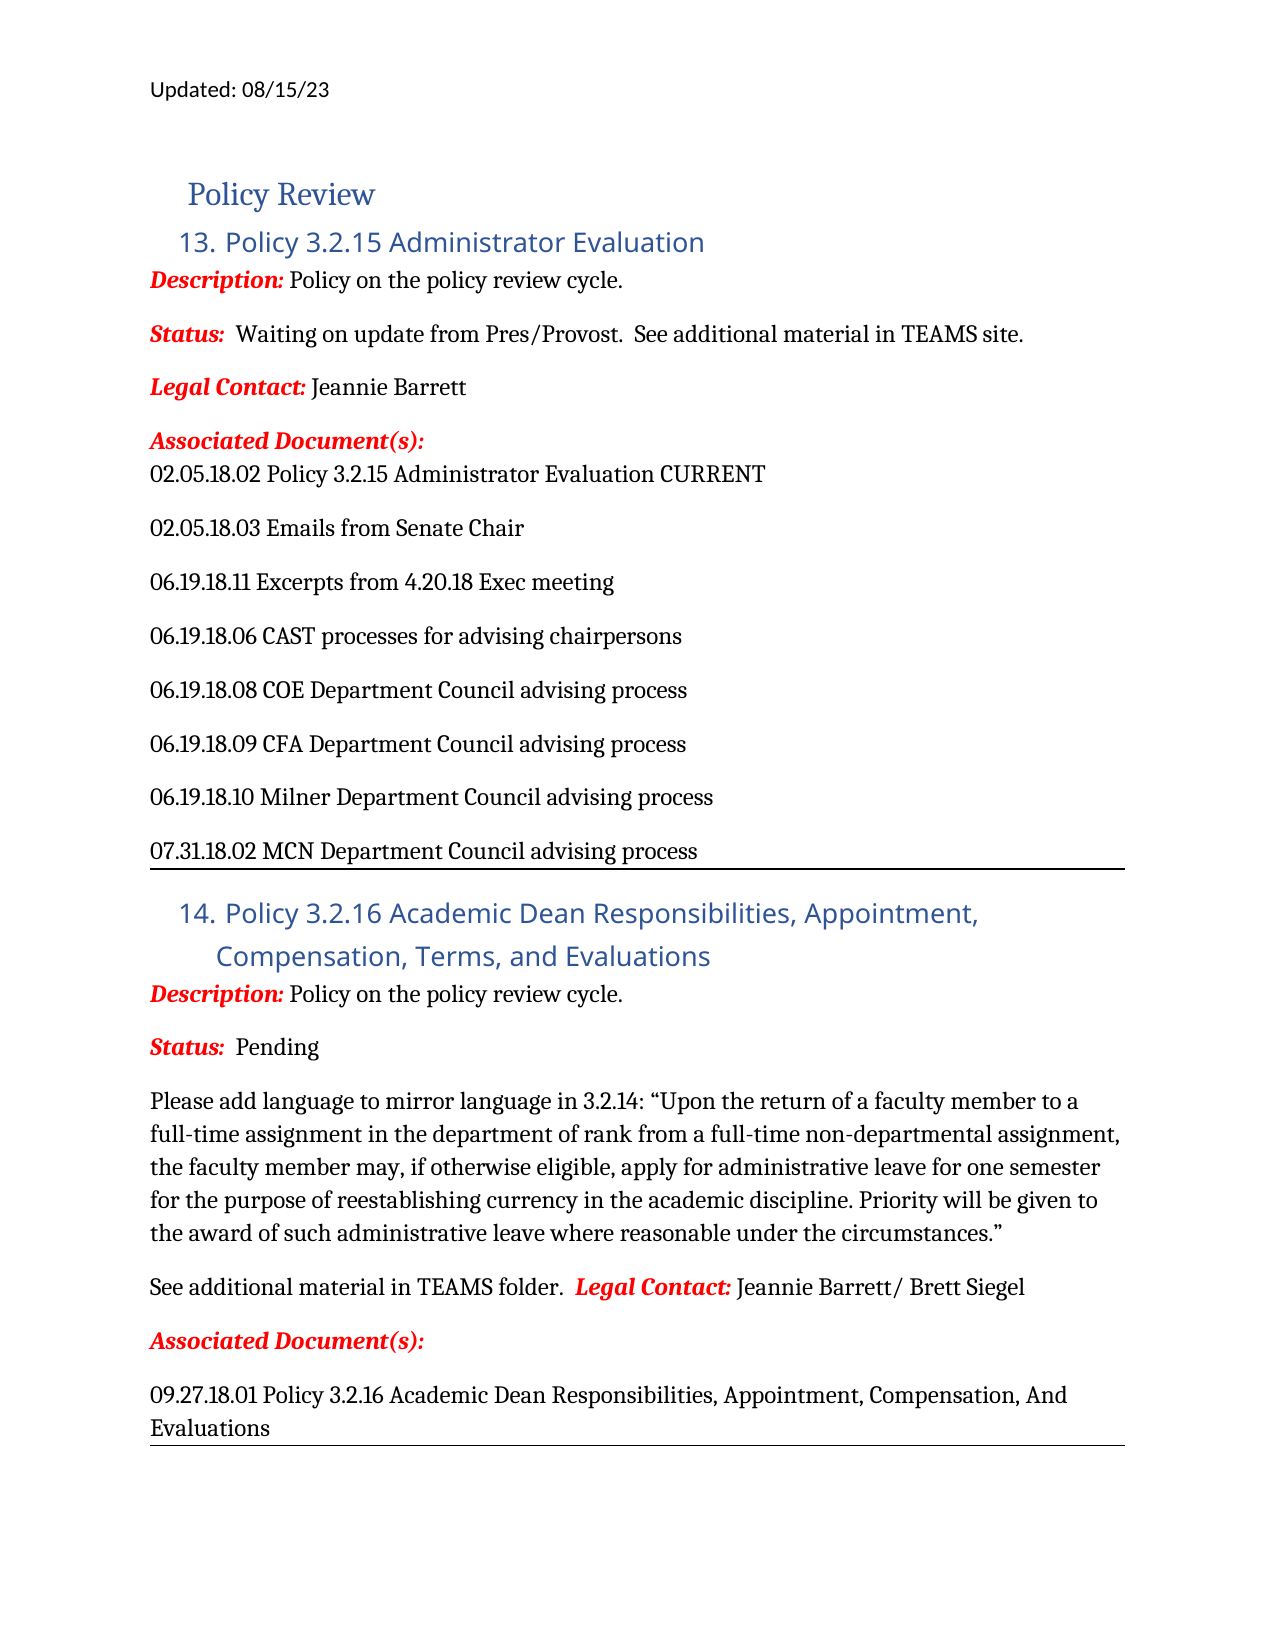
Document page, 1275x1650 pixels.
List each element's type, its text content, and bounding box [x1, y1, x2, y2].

subtitle Policy Review [187, 175, 1125, 213]
text Associated Document(s): 02.05.18.02 Policy 3.2.15 Administrator Evaluation CURRENT [150, 427, 1125, 489]
text 06.19.18.09 CFA Department Council advising process [150, 729, 1125, 758]
text Associated Document(s): [150, 1327, 1125, 1356]
text 06.19.18.10 Milner Department Council advising process [150, 783, 1125, 812]
subtitle Policy 3.2.16 Academic Dean Responsibilities, Appointment, Compensation, Terms, and Evaluations [178, 895, 1125, 974]
text See additional material in TEAMS folder. Legal Contact: Jeannie Barrett/ Brett Siegel [150, 1273, 1125, 1302]
subtitle Policy 3.2.15 Administrator Evaluation [178, 223, 1125, 260]
text 02.05.18.03 Emails from Senate Chair [150, 514, 1125, 543]
text Legal Contact: Jeannie Barrett [150, 373, 1125, 402]
text 06.19.18.11 Excerpts from 4.20.18 Exec meeting [150, 568, 1125, 597]
text Status: Waiting on update from Pres/Provost. See additional material in TEAMS site. [150, 319, 1125, 348]
text 09.27.18.01 Policy 3.2.16 Academic Dean Responsibilities, Appointment, Compensation, And Evaluations [150, 1381, 1125, 1445]
text 07.31.18.02 MCN Department Council advising process [150, 837, 1125, 868]
text 06.19.18.08 COE Department Council advising process [150, 676, 1125, 704]
text Description: Policy on the policy review cycle. [150, 979, 1125, 1008]
text Description: Policy on the policy review cycle. [150, 266, 1125, 294]
text 06.19.18.06 CAST processes for advising chairpersons [150, 622, 1125, 651]
text Status: Pending [150, 1033, 1125, 1062]
